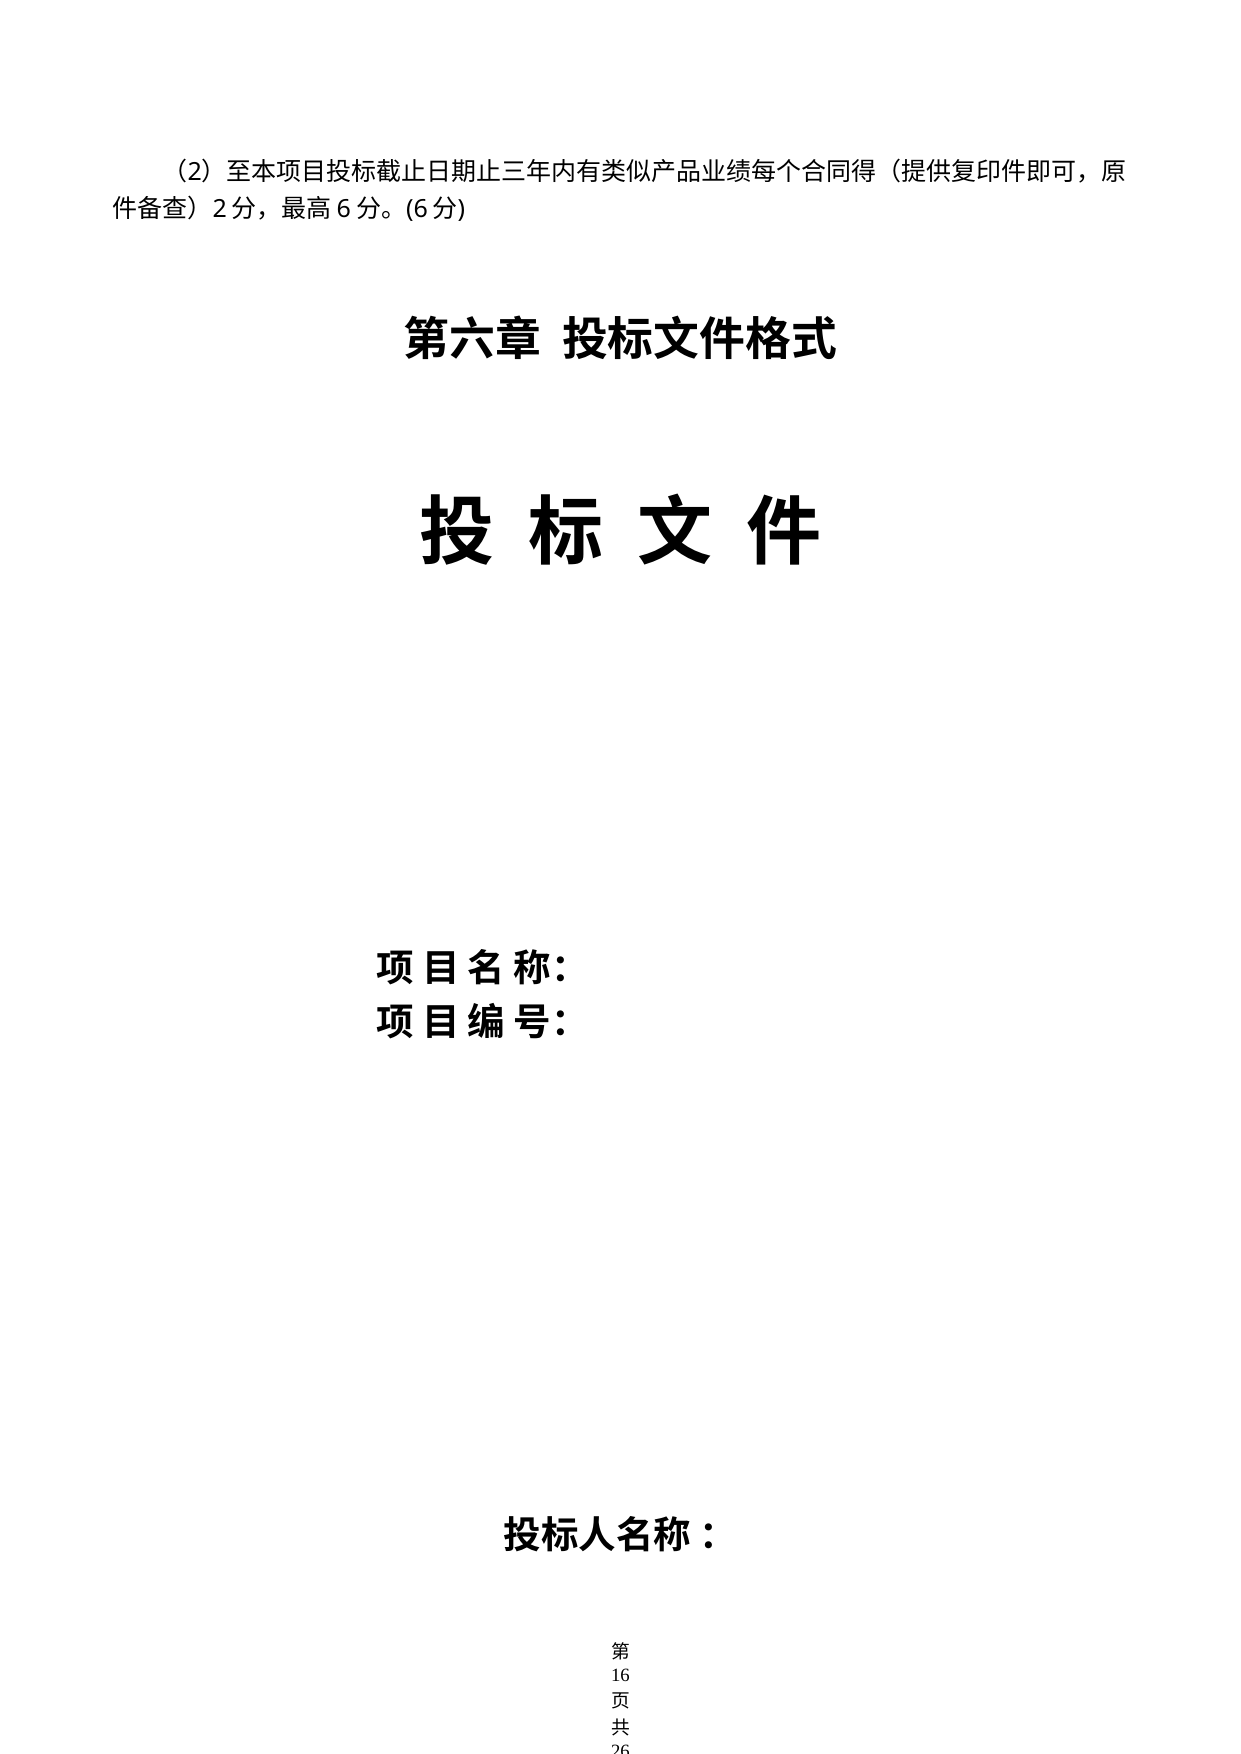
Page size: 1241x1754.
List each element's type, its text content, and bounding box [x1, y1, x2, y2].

text 投 标 文 件 [112, 471, 1128, 580]
text （2）至本项目投标截止日期止三年内有类似产品业绩每个合同得（提供复印件即可，原件备查）2分，最高6分。(6分) [112, 150, 1128, 225]
text 项 目 名 称： [112, 937, 1128, 992]
text 项 目 编 号： [112, 992, 1128, 1046]
text 第六章 投标文件格式 [112, 303, 1128, 369]
text 投标人名称 ： [112, 1505, 1128, 1559]
